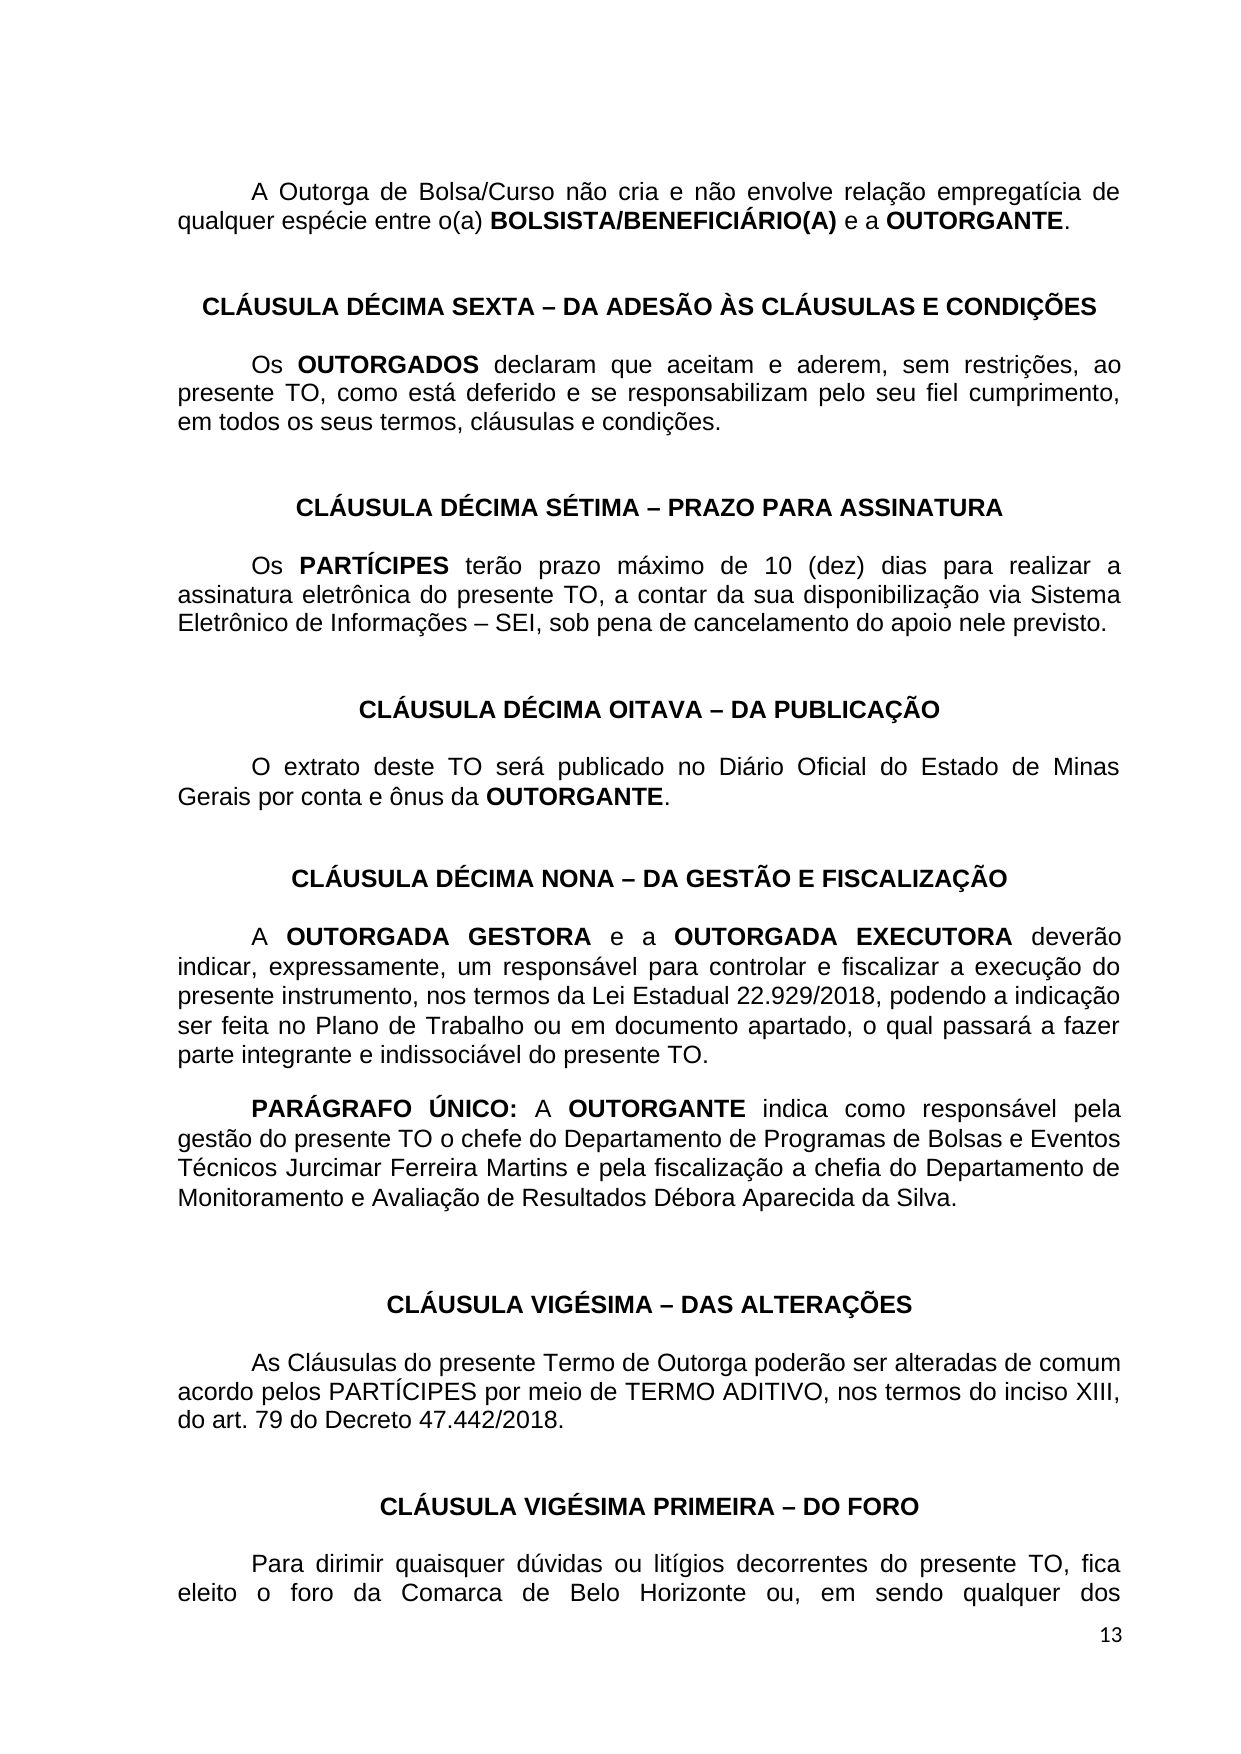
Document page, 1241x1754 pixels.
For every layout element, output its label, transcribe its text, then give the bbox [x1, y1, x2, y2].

text CLÁUSULA DÉCIMA SEXTA – DA ADESÃO ÀS CLÁUSULAS E CONDIÇÕES [177, 292, 1122, 321]
text O extrato deste TO será publicado no Diário Oficial do Estado de Minas Gerais por conta e ônus da OUTORGANTE. [177, 752, 1122, 811]
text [177, 1549, 1122, 1607]
text A Outorga de Bolsa/Curso não cria e não envolve relação empregatícia de qualquer espécie entre o(a) BOLSISTA/BENEFICIÁRIO(A) e a OUTORGANTE. [177, 177, 1122, 235]
text CLÁUSULA DÉCIMA NONA – DA GESTÃO E FISCALIZAÇÃO [177, 864, 1122, 893]
text As Cláusulas do presente Termo de Outorga poderão ser alteradas de comum acordo pelos PARTÍCIPES por meio de TERMO ADITIVO, nos termos do inciso XIII, do art. 79 do Decreto 47.442/2018. [177, 1348, 1122, 1434]
text CLÁUSULA VIGÉSIMA PRIMEIRA – DO FORO [177, 1492, 1122, 1521]
text A OUTORGADA GESTORA e a OUTORGADA EXECUTORA deverão indicar, expressamente, um responsável para controlar e fiscalizar a execução do presente instrumento, nos termos da Lei Estadual 22.929/2018, podendo a indicação ser feita no Plano de Trabalho ou em documento apartado, o qual passará a fazer parte integrante e indissociável do presente TO. [177, 922, 1122, 1069]
text CLÁUSULA DÉCIMA SÉTIMA – PRAZO PARA ASSINATURA [177, 493, 1122, 522]
text Os PARTÍCIPES terão prazo máximo de 10 (dez) dias para realizar a assinatura eletrônica do presente TO, a contar da sua disponibilização via Sistema Eletrônico de Informações – SEI, sob pena de cancelamento do apoio nele previsto. [177, 551, 1122, 637]
text PARÁGRAFO ÚNICO: A OUTORGANTE indica como responsável pela gestão do presente TO o chefe do Departamento de Programas de Bolsas e Eventos Técnicos Jurcimar Ferreira Martins e pela fiscalização a chefia do Departamento de Monitoramento e Avaliação de Resultados Débora Aparecida da Silva. [177, 1094, 1122, 1212]
text Os OUTORGADOS declaram que aceitam e aderem, sem restrições, ao presente TO, como está deferido e se responsabilizam pelo seu fiel cumprimento, em todos os seus termos, cláusulas e condições. [177, 350, 1122, 436]
text CLÁUSULA DÉCIMA OITAVA – DA PUBLICAÇÃO [177, 695, 1122, 723]
text CLÁUSULA VIGÉSIMA – DAS ALTERAÇÕES [177, 1291, 1122, 1319]
